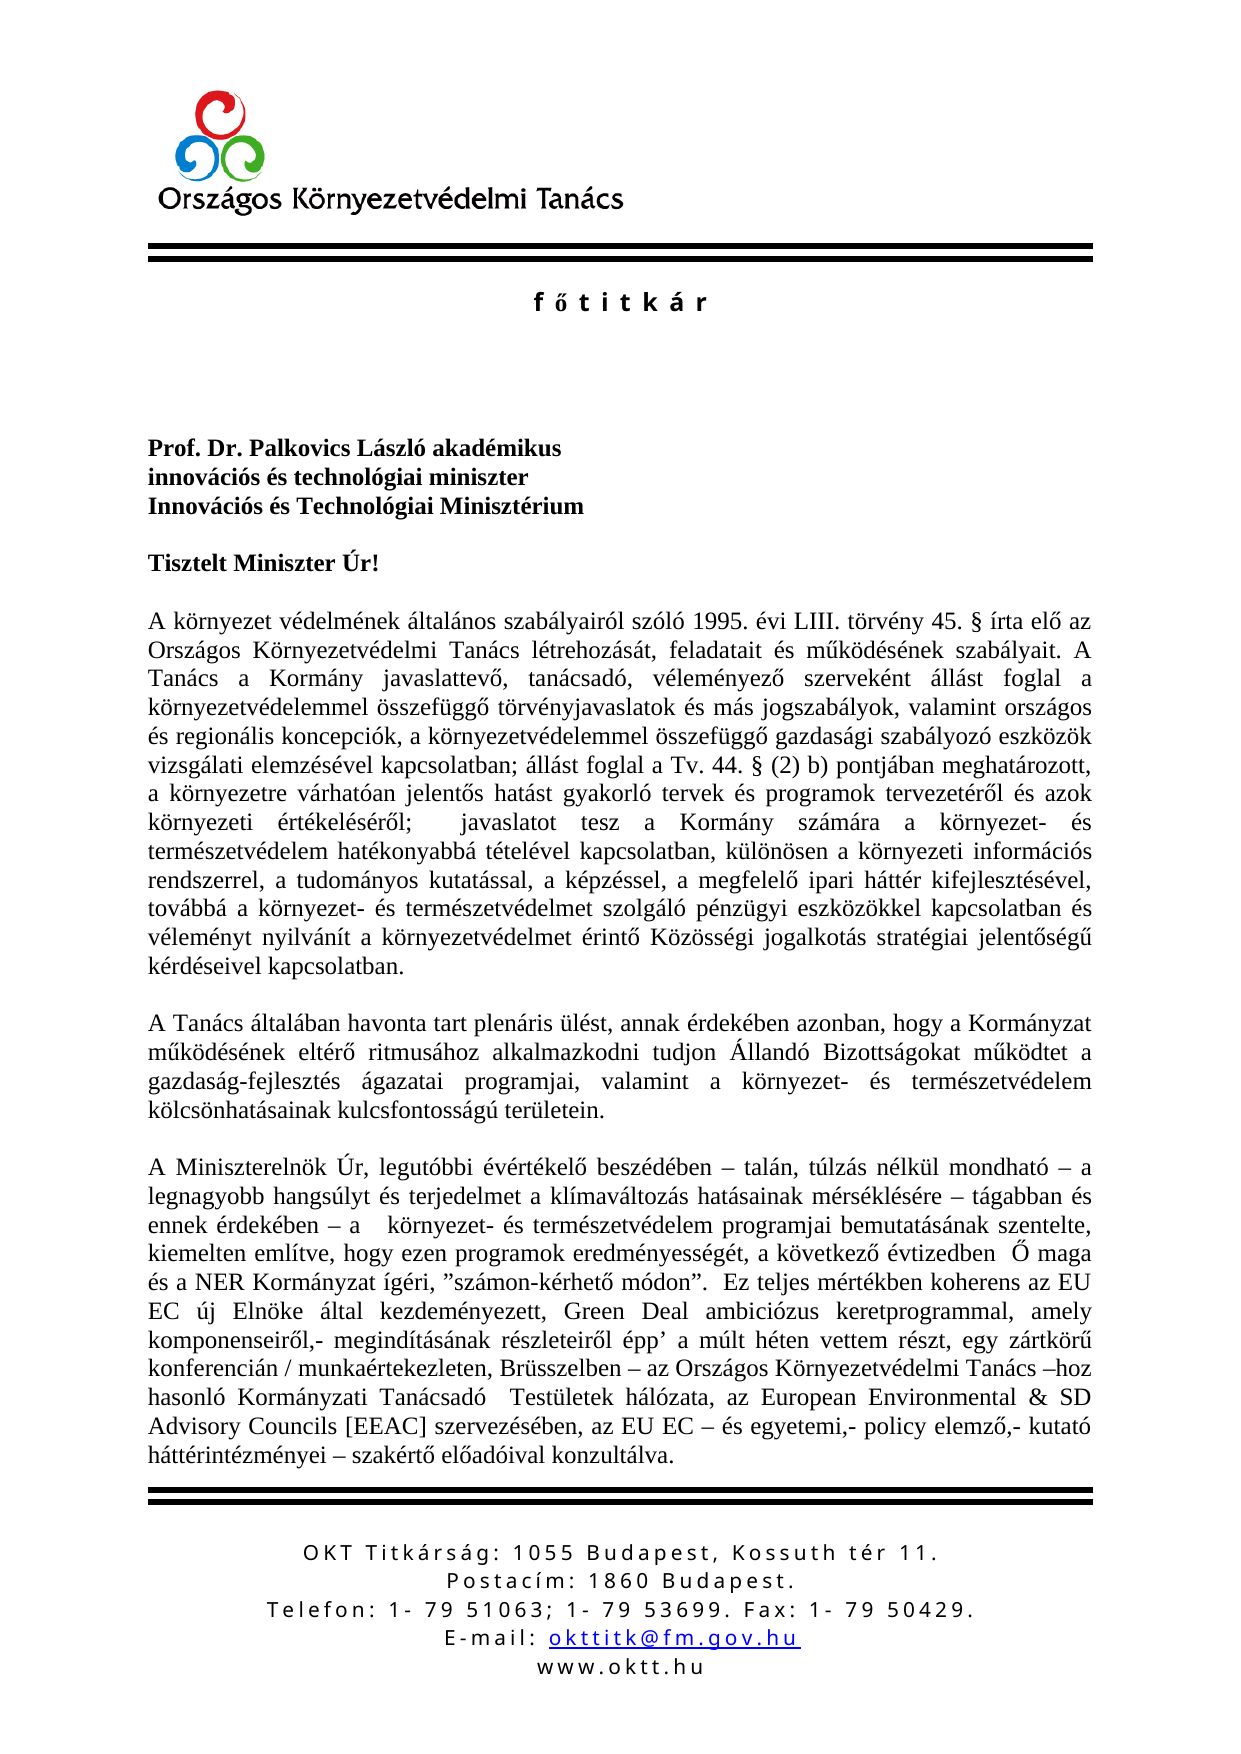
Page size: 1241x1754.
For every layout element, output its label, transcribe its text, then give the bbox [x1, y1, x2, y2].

text A Miniszterelnök Úr, legutóbbi évértékelő beszédében – talán, túlzás nélkül mondható – a legnagyobb hangsúlyt és terjedelmet a klímaváltozás hatásainak mérséklésére – tágabban és ennek érdekében – a környezet- és természetvédelem programjai bemutatásának szentelte, kiemelten említve, hogy ezen programok eredményességét, a következő évtizedben Ő maga és a NER Kormányzat ígéri, ”számon-kérhető módon”. Ez teljes mértékben koherens az EU EC új Elnöke által kezdeményezett, Green Deal ambiciózus keretprogrammal, amely komponenseiről,- megindításának részleteiről épp’ a múlt héten vettem részt, egy zártkörű konferencián / munkaértekezleten, Brüsszelben – az Országos Környezetvédelmi Tanács –hoz hasonló Kormányzati Tanácsadó Testületek hálózata, az European Environmental & SD Advisory Councils [EEAC] szervezésében, az EU EC – és egyetemi,- policy elemző,- kutató háttérintézményei – szakértő előadóival konzultálva. [148, 1152, 1093, 1468]
text A környezet védelmének általános szabályairól szóló 1995. évi LIII. törvény 45. § írta elő az Országos Környezetvédelmi Tanács létrehozását, feladatait és működésének szabályait. A Tanács a Kormány javaslattevő, tanácsadó, véleményező szerveként állást foglal a környezetvédelemmel összefüggő törvényjavaslatok és más jogszabályok, valamint országos és regionális koncepciók, a környezetvédelemmel összefüggő gazdasági szabályozó eszközök vizsgálati elemzésével kapcsolatban; állást foglal a Tv. 44. § (2) b) pontjában meghatározott, a környezetre várhatóan jelentős hatást gyakorló tervek és programok tervezetéről és azok környezeti értékeléséről; javaslatot tesz a Kormány számára a környezet- és természetvédelem hatékonyabbá tételével kapcsolatban, különösen a környezeti információs rendszerrel, a tudományos kutatással, a képzéssel, a megfelelő ipari háttér kifejlesztésével, továbbá a környezet- és természetvédelmet szolgáló pénzügyi eszközökkel kapcsolatban és véleményt nyilvánít a környezetvédelmet érintő Közösségi jogalkotás stratégiai jelentőségű kérdéseivel kapcsolatban. [148, 606, 1093, 980]
text Innovációs és Technológiai Minisztérium [148, 491, 1093, 520]
text innovációs és technológiai miniszter [148, 462, 1093, 491]
text A Tanács általában havonta tart plenáris ülést, annak érdekében azonban, hogy a Kormányzat működésének eltérő ritmusához alkalmazkodni tudjon Állandó Bizottságokat működtet a gazdaság-fejlesztés ágazatai programjai, valamint a környezet- és természetvédelem kölcsönhatásainak kulcsfontosságú területein. [148, 1008, 1093, 1123]
text Tisztelt Miniszter Úr! [148, 548, 1093, 577]
picture [147, 73, 635, 241]
text Prof. Dr. Palkovics László akadémikus [148, 433, 1093, 462]
